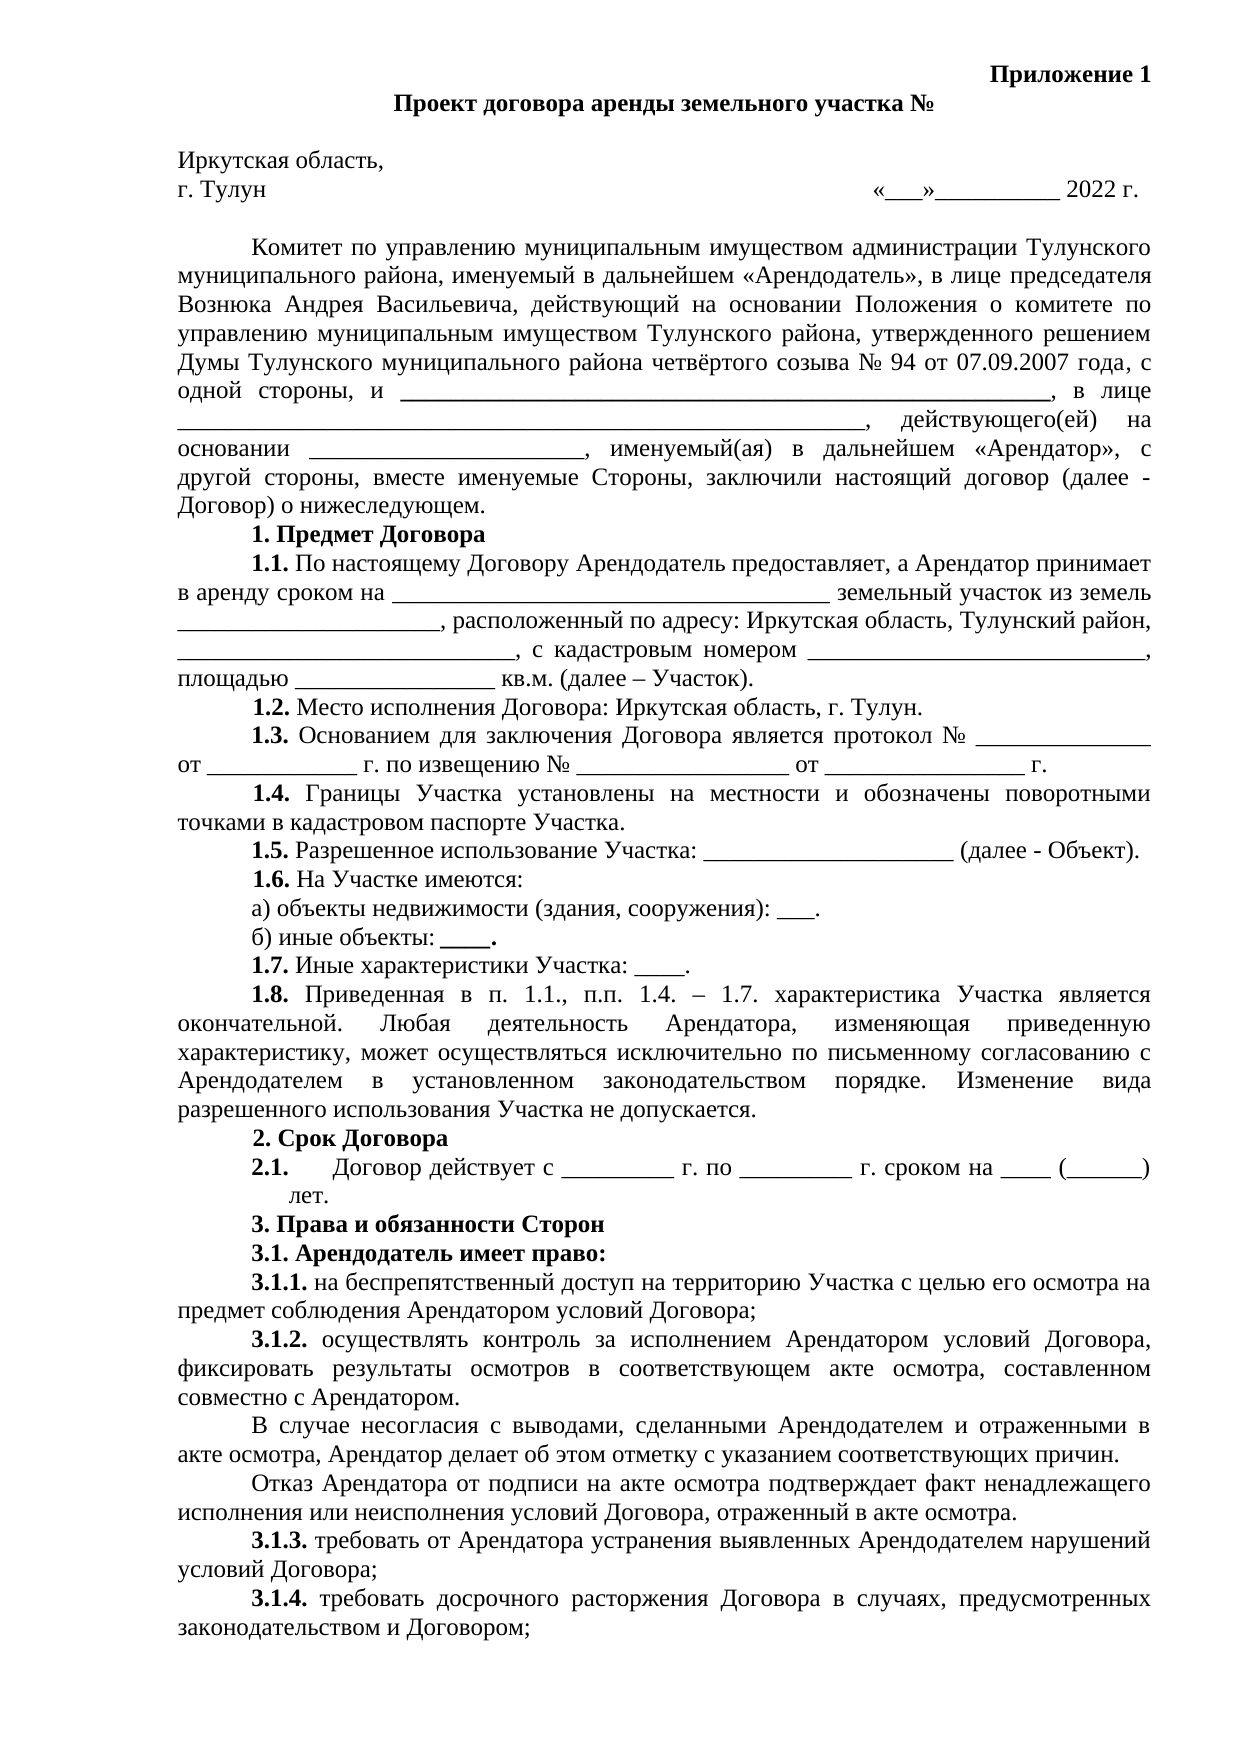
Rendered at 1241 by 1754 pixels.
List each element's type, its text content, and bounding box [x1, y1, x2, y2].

text г. Тулун «___»__________ 2022 г. [177, 174, 1152, 203]
text 3.1.4. требовать досрочного расторжения Договора в случаях, предусмотренных законодательством и Договором; [177, 1583, 1152, 1640]
text 3.1. Арендодатель имеет право: [177, 1238, 1152, 1267]
text 1.1. По настоящему Договору Арендодатель предоставляет, а Арендатор принимает в аренду сроком на ___________________________________ земельный участок из земель _____________________, расположенный по адресу: Иркутская область, Тулунский район, ___________________________, с кадастровым номером ___________________________, площадью ________________ кв.м. (далее – Участок). [177, 548, 1152, 692]
text 2. Срок Договора [252, 1123, 1152, 1152]
text Комитет по управлению муниципальным имуществом администрации Тулунского муниципального района, именуемый в дальнейшем «Арендодатель», в лице председателя Вознюка Андрея Васильевича, действующий на основании Положения о комитете по управлению муниципальным имуществом Тулунского района, утвержденного решением Думы Тулунского муниципального района четвёртого созыва № 94 от 07.09.2007 года, с одной стороны, и ____________________________________________________, в лице _______________________________________________________, действующего(ей) на основании ______________________, именуемый(ая) в дальнейшем «Арендатор», с другой стороны, вместе именуемые Стороны, заключили настоящий договор (далее - Договор) о нижеследующем. [177, 232, 1152, 519]
text Проект договора аренды земельного участка № [177, 88, 1152, 117]
text В случае несогласия с выводами, сделанными Арендодателем и отраженными в акте осмотра, Арендатор делает об этом отметку с указанием соответствующих причин. [177, 1410, 1152, 1468]
text 1.7. Иные характеристики Участка: ____. [177, 950, 1152, 979]
text Приложение 1 [177, 59, 1152, 88]
text 1.6. На Участке имеются: [177, 864, 1152, 893]
list Договор действует с _________ г. по _________ г. сроком на ____ (______) лет. [251, 1152, 1152, 1209]
text б) иные объекты: ____. [177, 922, 1152, 950]
text 1.3. Основанием для заключения Договора является протокол № ______________ от ____________ г. по извещению № _________________ от ________________ г. [177, 720, 1152, 778]
text 1. Предмет Договора [177, 519, 1152, 548]
text 1.4. Границы Участка установлены на местности и обозначены поворотными точками в кадастровом паспорте Участка. [177, 778, 1152, 835]
text 1.2. Место исполнения Договора: Иркутская область, г. Тулун. [177, 692, 1152, 720]
text Иркутская область, [177, 145, 1152, 174]
text Отказ Арендатора от подписи на акте осмотра подтверждает факт ненадлежащего исполнения или неисполнения условий Договора, отраженный в акте осмотра. [177, 1468, 1152, 1525]
text 3. Права и обязанности Сторон [177, 1209, 1152, 1238]
text а) объекты недвижимости (здания, сооружения): ___. [177, 893, 1152, 922]
text 3.1.2. осуществлять контроль за исполнением Арендатором условий Договора, фиксировать результаты осмотров в соответствующем акте осмотра, составленном совместно с Арендатором. [177, 1324, 1152, 1410]
text 1.8. Приведенная в п. 1.1., п.п. 1.4. – 1.7. характеристика Участка является окончательной. Любая деятельность Арендатора, изменяющая приведенную характеристику, может осуществляться исключительно по письменному согласованию с Арендодателем в установленном законодательством порядке. Изменение вида разрешенного использования Участка не допускается. [177, 979, 1152, 1123]
text 1.5. Разрешенное использование Участка: ____________________ (далее - Объект). [177, 835, 1152, 864]
text 3.1.1. на беспрепятственный доступ на территорию Участка с целью его осмотра на предмет соблюдения Арендатором условий Договора; [177, 1267, 1152, 1324]
text 3.1.3. требовать от Арендатора устранения выявленных Арендодателем нарушений условий Договора; [177, 1525, 1152, 1583]
